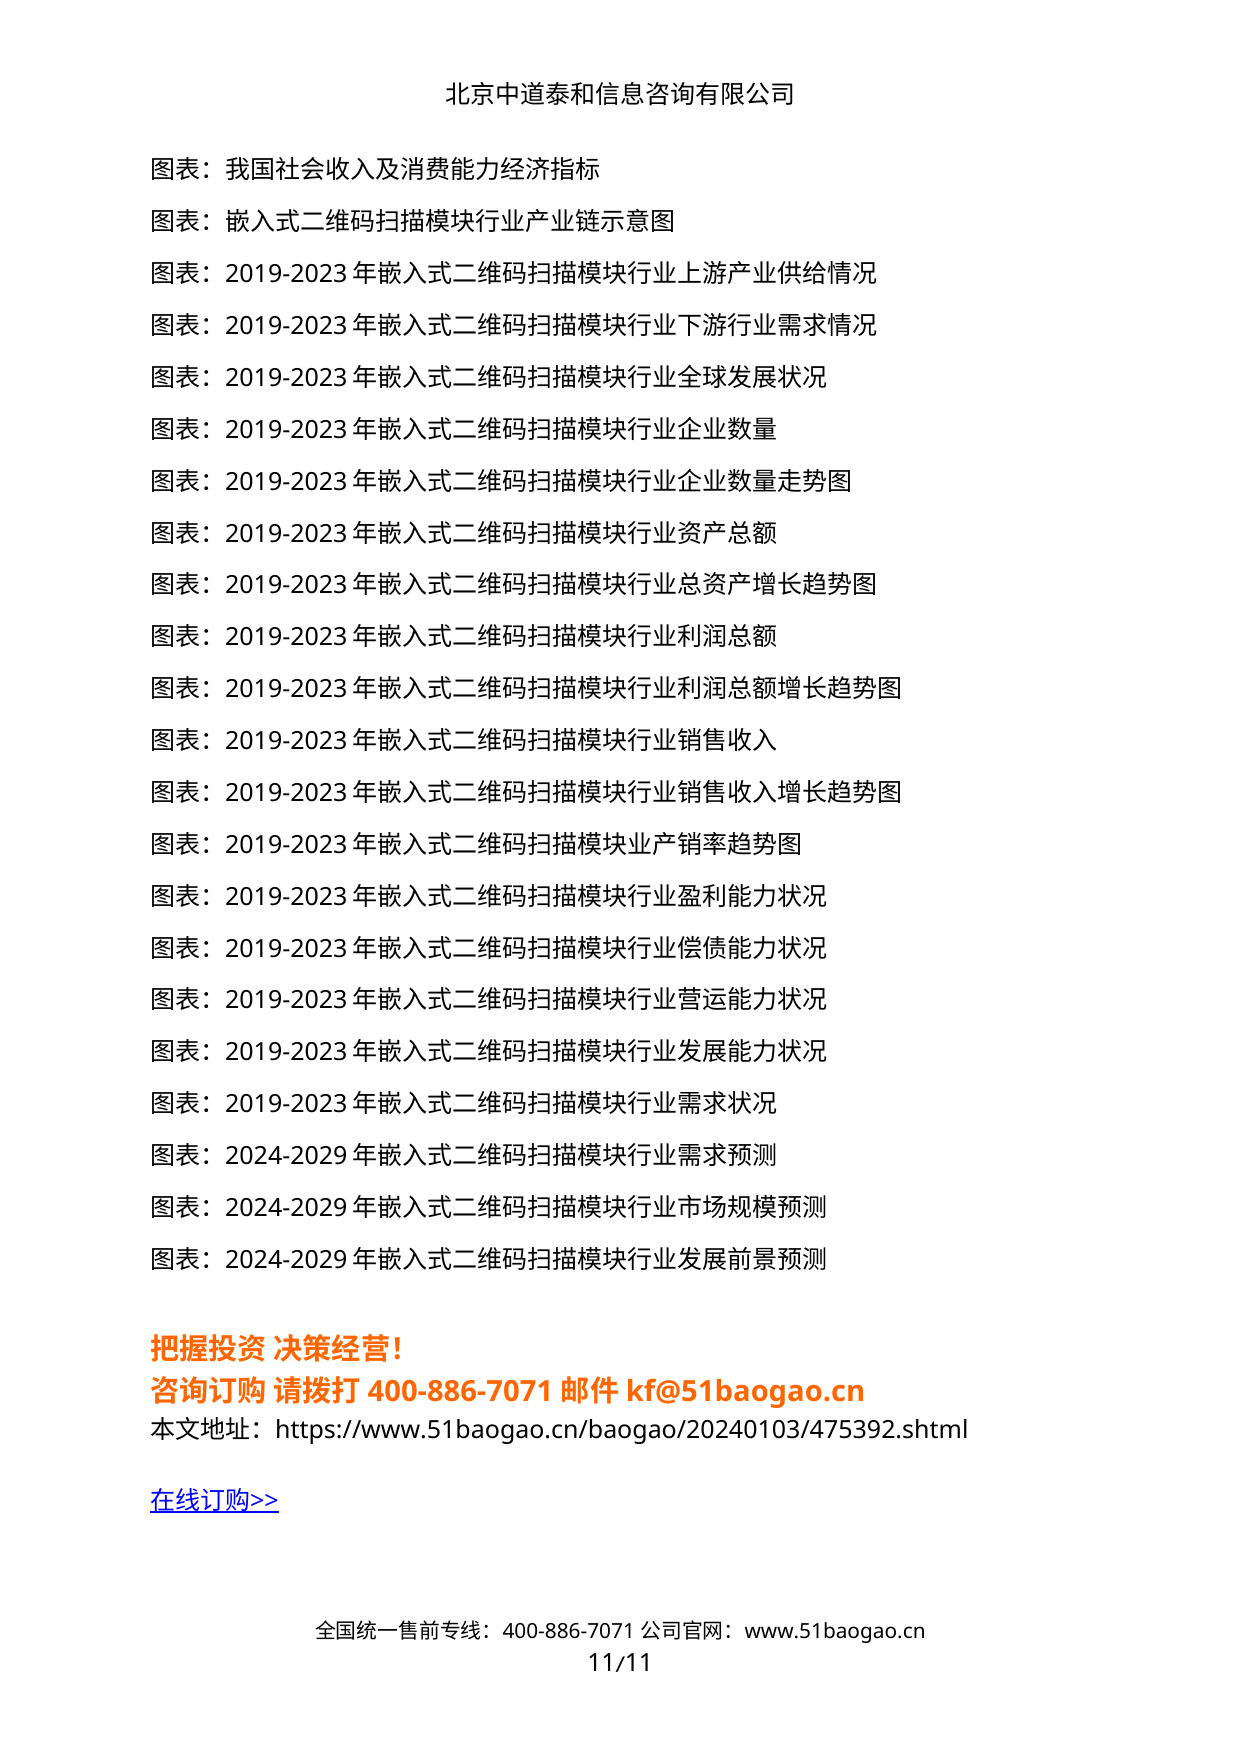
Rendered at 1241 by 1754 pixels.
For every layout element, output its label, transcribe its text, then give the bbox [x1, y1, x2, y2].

text 图表：2019-2023年嵌入式二维码扫描模块行业全球发展状况 [150, 357, 1090, 394]
text 图表：2019-2023年嵌入式二维码扫描模块行业企业数量 [150, 409, 1090, 446]
text 在线订购>> [150, 1446, 1090, 1517]
text 图表：2019-2023年嵌入式二维码扫描模块行业上游产业供给情况 [150, 254, 1090, 290]
text 图表：我国社会收入及消费能力经济指标 [150, 150, 1090, 186]
text 图表：2019-2023年嵌入式二维码扫描模块行业利润总额增长趋势图 [150, 669, 1090, 705]
text 图表：2024-2029年嵌入式二维码扫描模块行业需求预测 [150, 1136, 1090, 1172]
text 图表：2019-2023年嵌入式二维码扫描模块行业需求状况 [150, 1084, 1090, 1120]
text 图表：2024-2029年嵌入式二维码扫描模块行业发展前景预测 [150, 1239, 1090, 1276]
text 图表：2019-2023年嵌入式二维码扫描模块行业销售收入 [150, 721, 1090, 757]
text 图表：2019-2023年嵌入式二维码扫描模块行业企业数量走势图 [150, 461, 1090, 497]
text 把握投资 决策经营！咨询订购 请拨打 400-886-7071 邮件 kf@51baogao.cn本文地址：https://www.51baogao.cn/baogao/20240103/475392.shtml [150, 1291, 1090, 1446]
text 图表：嵌入式二维码扫描模块行业产业链示意图 [150, 202, 1090, 238]
text 图表：2019-2023年嵌入式二维码扫描模块业产销率趋势图 [150, 824, 1090, 861]
text 图表：2019-2023年嵌入式二维码扫描模块行业营运能力状况 [150, 980, 1090, 1016]
text 图表：2019-2023年嵌入式二维码扫描模块行业资产总额 [150, 513, 1090, 549]
text 图表：2019-2023年嵌入式二维码扫描模块行业销售收入增长趋势图 [150, 772, 1090, 809]
text 图表：2019-2023年嵌入式二维码扫描模块行业利润总额 [150, 617, 1090, 653]
text 图表：2019-2023年嵌入式二维码扫描模块行业发展能力状况 [150, 1032, 1090, 1068]
text 图表：2019-2023年嵌入式二维码扫描模块行业盈利能力状况 [150, 876, 1090, 912]
text 图表：2024-2029年嵌入式二维码扫描模块行业市场规模预测 [150, 1187, 1090, 1224]
text 图表：2019-2023年嵌入式二维码扫描模块行业总资产增长趋势图 [150, 565, 1090, 601]
text 图表：2019-2023年嵌入式二维码扫描模块行业下游行业需求情况 [150, 306, 1090, 342]
text 图表：2019-2023年嵌入式二维码扫描模块行业偿债能力状况 [150, 928, 1090, 964]
